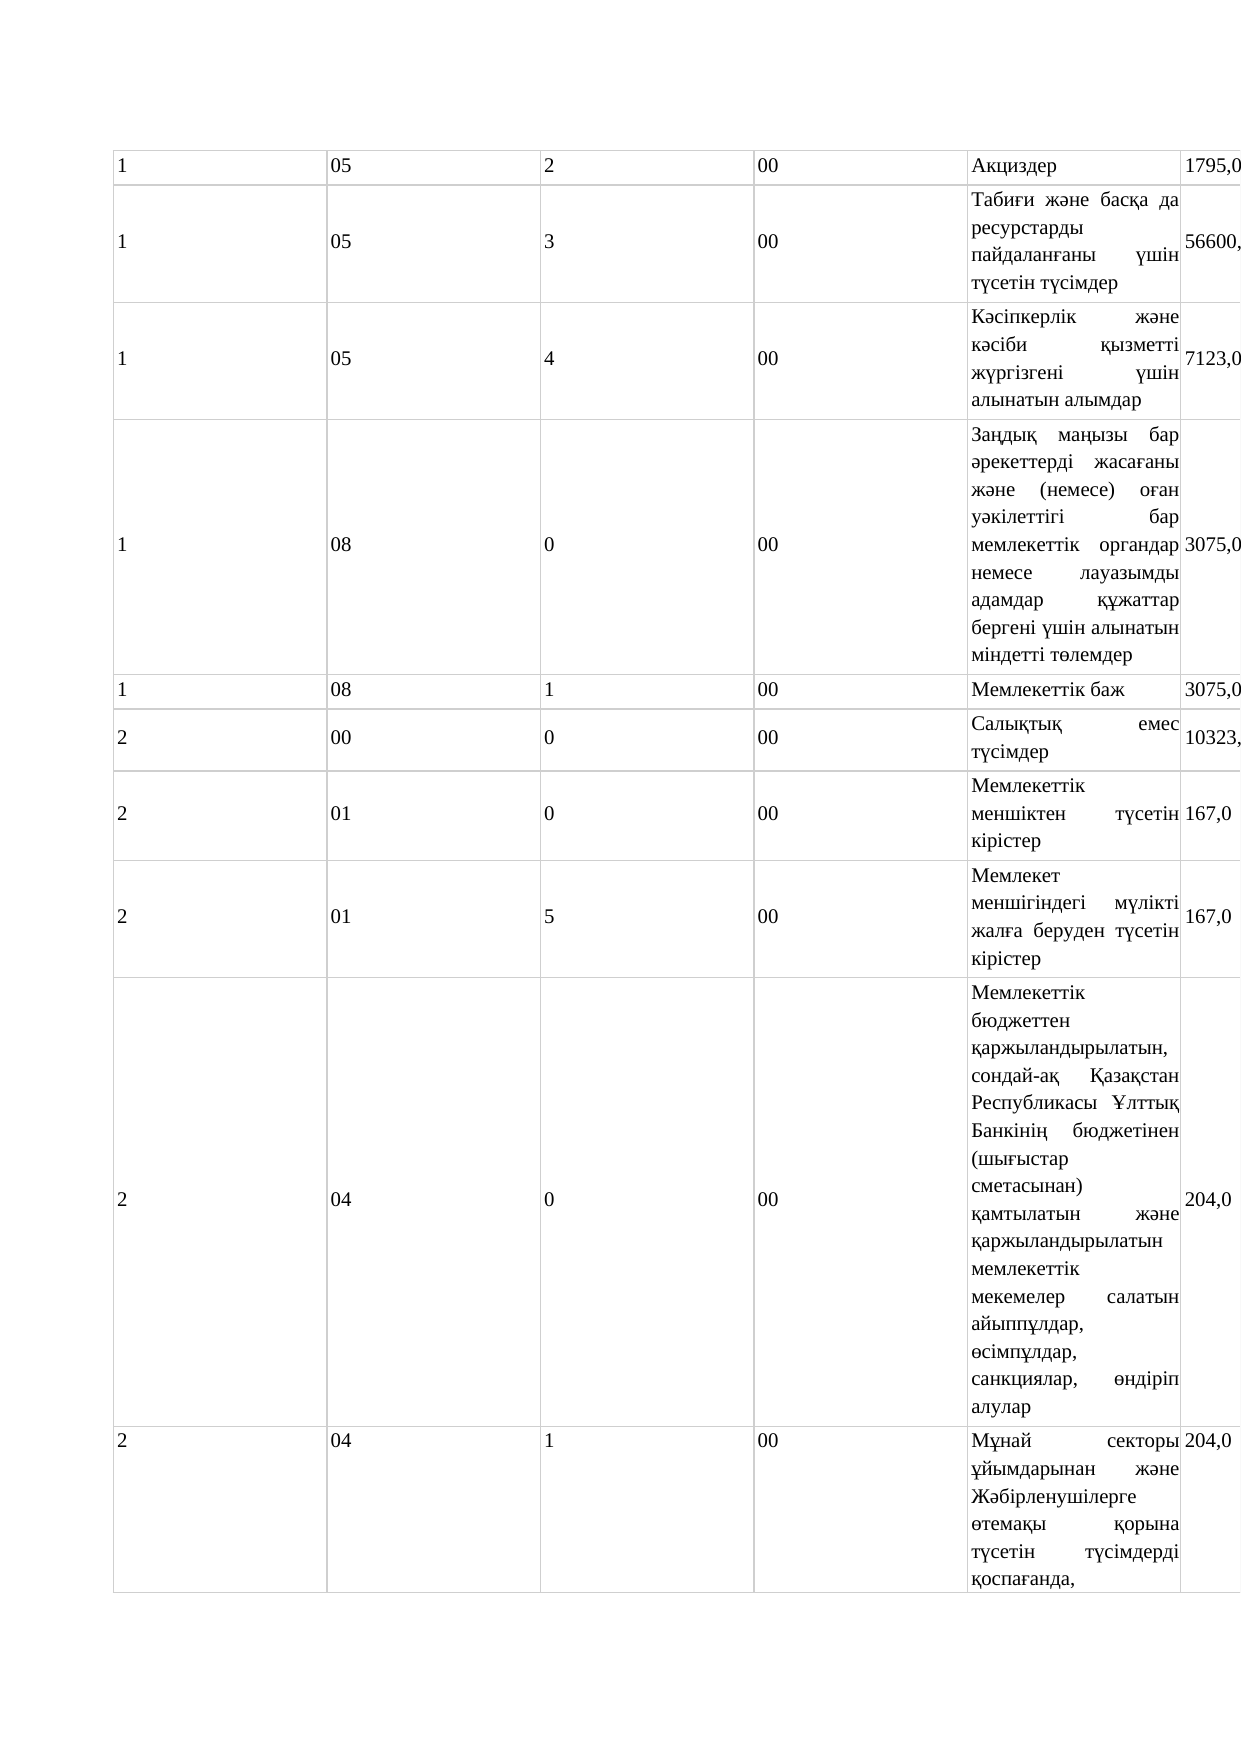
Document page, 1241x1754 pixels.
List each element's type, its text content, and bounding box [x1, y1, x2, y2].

table_cell 1 [541, 675, 753, 708]
table_cell 05 [328, 303, 540, 419]
table_cell Заңдық маңызы бар әрекеттерді жасағаны және (немесе) оған уәкілеттігі бар мемлекеттік органдар немесе лауазымды адамдар құжаттар бергені үшін алынатын міндетті төлемдер [968, 420, 1180, 674]
table_cell 00 [755, 861, 967, 977]
table_cell Мемлекеттік баж [968, 675, 1180, 708]
table_cell Кәсіпкерлік және кәсіби қызметті жүргізгені үшін алынатын алымдар [968, 303, 1180, 419]
table_cell 1 [114, 186, 326, 302]
table_cell 3 [541, 186, 753, 302]
table_cell 4 [541, 303, 753, 419]
table_cell 1 [114, 420, 326, 674]
table_cell 1 [114, 303, 326, 419]
table_cell 00 [755, 151, 967, 184]
table_cell 1 [541, 1427, 753, 1592]
table_cell 204,0 [1181, 978, 1240, 1426]
table_cell 00 [755, 1427, 967, 1592]
table_cell 0 [541, 420, 753, 674]
table_cell 0 [541, 978, 753, 1426]
table_cell 05 [328, 186, 540, 302]
table_cell 00 [755, 186, 967, 302]
table_cell 01 [328, 861, 540, 977]
table_cell 3075,0 [1181, 675, 1240, 708]
table_cell 56600,0 [1181, 186, 1240, 302]
table_cell Акциздер [968, 151, 1180, 184]
table_cell 7123,0 [1181, 303, 1240, 419]
table_cell 1 [114, 675, 326, 708]
table_cell 167,0 [1181, 772, 1240, 860]
table_cell 5 [541, 861, 753, 977]
table_cell 10323,0 [1181, 710, 1240, 770]
table_cell 2 [114, 772, 326, 860]
table_cell 167,0 [1181, 861, 1240, 977]
table_cell Мемлекеттік бюджеттен қаржыландырылатын, сондай-ақ Қазақстан Республикасы Ұлттық Банкінің бюджетінен (шығыстар сметасынан) қамтылатын және қаржыландырылатын мемлекеттік мекемелер салатын айыппұлдар, өсімпұлдар, санкциялар, өндіріп алулар [968, 978, 1180, 1426]
table_cell 2 [114, 710, 326, 770]
table_cell 1 [114, 151, 326, 184]
table_cell 08 [328, 420, 540, 674]
table_cell Мемлекет меншігіндегі мүлікті жалға беруден түсетін кірістер [968, 861, 1180, 977]
table_cell 2 [541, 151, 753, 184]
table_cell Мемлекеттік меншіктен түсетін кірістер [968, 772, 1180, 860]
table_cell 00 [755, 978, 967, 1426]
table_cell 00 [755, 420, 967, 674]
table_cell Табиғи және басқа да ресурстарды пайдаланғаны үшін түсетін түсімдер [968, 186, 1180, 302]
table_cell 2 [114, 861, 326, 977]
table_cell 04 [328, 1427, 540, 1592]
table_cell 05 [328, 151, 540, 184]
table_cell 3075,0 [1181, 420, 1240, 674]
table_cell 0 [541, 710, 753, 770]
table_cell 04 [328, 978, 540, 1426]
table_cell 00 [755, 772, 967, 860]
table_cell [968, 1427, 1180, 1592]
table_cell 2 [114, 1427, 326, 1592]
table_cell 00 [755, 303, 967, 419]
table_cell 204,0 [1181, 1427, 1240, 1592]
table_cell 2 [114, 978, 326, 1426]
table_cell 00 [755, 710, 967, 770]
table_cell 00 [755, 675, 967, 708]
table_cell 01 [328, 772, 540, 860]
table_cell 1795,0 [1181, 151, 1240, 184]
table_cell 00 [328, 710, 540, 770]
table_cell 0 [541, 772, 753, 860]
table_cell 08 [328, 675, 540, 708]
table_cell Салықтық емес түсімдер [968, 710, 1180, 770]
